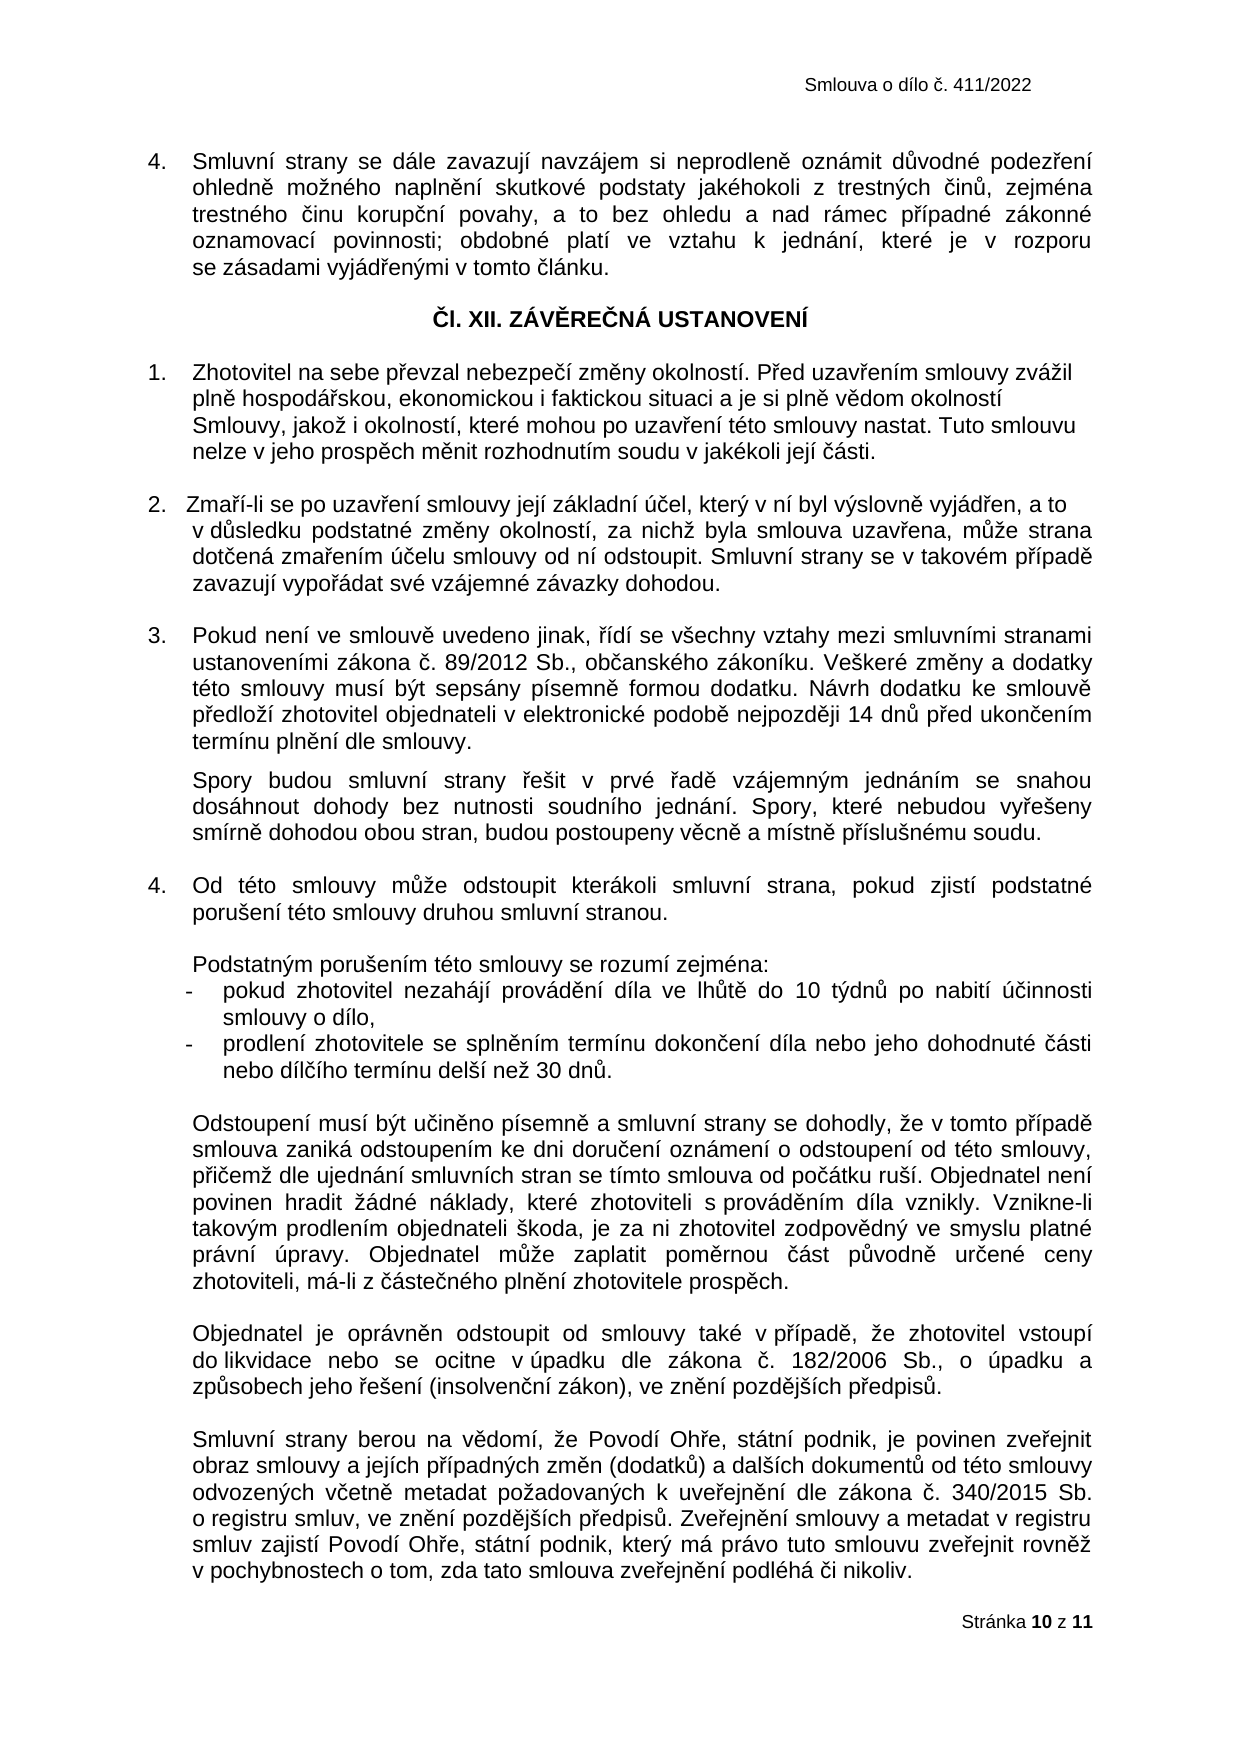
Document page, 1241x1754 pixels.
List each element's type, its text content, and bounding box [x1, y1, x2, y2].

text 1. Zhotovitel na sebe převzal nebezpečí změny okolností. Před uzavřením smlouvy zvážil [148, 359, 1093, 385]
text nelze v jeho prospěch měnit rozhodnutím soudu v jakékoli její části. [192, 438, 1093, 464]
list prodlení zhotovitele se splněním termínu dokončení díla nebo jeho dohodnuté části nebo dílčího termínu delší než 30 dnů. [185, 1030, 1093, 1083]
text Smlouvy, jakož i okolností, které mohou po uzavření této smlouvy nastat. Tuto smlouvu [148, 412, 1093, 438]
text 4. Od této smlouvy může odstoupit kterákoli smluvní strana, pokud zjistí podstatné porušení této smlouvy druhou smluvní stranou. [148, 872, 1093, 925]
text 2. Zmaří-li se po uzavření smlouvy její základní účel, který v ní byl výslovně vyjádřen, a to [148, 491, 1093, 517]
text Smluvní strany berou na vědomí, že Povodí Ohře, státní podnik, je povinen zveřejnit obraz smlouvy a jejích případných změn (dodatků) a dalších dokumentů od této smlouvy odvozených včetně metadat požadovaných k uveřejnění dle zákona č. 340/2015 Sb. o registru smluv, ve znění pozdějších předpisů. Zveřejnění smlouvy a metadat v registru smluv zajistí Povodí Ohře, státní podnik, který má právo tuto smlouvu zveřejnit rovněž v pochybnostech o tom, zda tato smlouva zveřejnění podléhá či nikoliv. [192, 1426, 1093, 1584]
list Podstatným porušením této smlouvy se rozumí zejména: [192, 951, 1093, 977]
text Spory budou smluvní strany řešit v prvé řadě vzájemným jednáním se snahou dosáhnout dohody bez nutnosti soudního jednání. Spory, které nebudou vyřešeny smírně dohodou obou stran, budou postoupeny věcně a místně příslušnému soudu. [148, 767, 1093, 846]
list Smluvní strany se dále zavazují navzájem si neprodleně oznámit důvodné podezření ohledně možného naplnění skutkové podstaty jakéhokoli z trestných činů, zejména trestného činu korupční povahy, a to bez ohledu a nad rámec případné zákonné oznamovací povinnosti; obdobné platí ve vztahu k jednání, které je v rozporu se zásadami vyjádřenými v tomto článku. [148, 148, 1093, 280]
text Objednatel je oprávněn odstoupit od smlouvy také v případě, že zhotovitel vstoupí do likvidace nebo se ocitne v úpadku dle zákona č. 182/2006 Sb., o úpadku a způsobech jeho řešení (insolvenční zákon), ve znění pozdějších předpisů. [192, 1320, 1093, 1399]
text 3. Pokud není ve smlouvě uvedeno jinak, řídí se všechny vztahy mezi smluvními stranami ustanoveními zákona č. 89/2012 Sb., občanského zákoníku. Veškeré změny a dodatky této smlouvy musí být sepsány písemně formou dodatku. Návrh dodatku ke smlouvě předloží zhotovitel objednateli v elektronické podobě nejpozději 14 dnů před ukončením termínu plnění dle smlouvy. [148, 622, 1093, 754]
list pokud zhotovitel nezahájí provádění díla ve lhůtě do 10 týdnů po nabití účinnosti smlouvy o dílo, [185, 977, 1093, 1030]
text Odstoupení musí být učiněno písemně a smluvní strany se dohodly, že v tomto případě smlouva zaniká odstoupením ke dni doručení oznámení o odstoupení od této smlouvy, přičemž dle ujednání smluvních stran se tímto smlouva od počátku ruší. Objednatel není povinen hradit žádné náklady, které zhotoviteli s prováděním díla vznikly. Vznikne-li takovým prodlením objednateli škoda, je za ni zhotovitel zodpovědný ve smyslu platné právní úpravy. Objednatel může zaplatit poměrnou část původně určené ceny zhotoviteli, má-li z částečného plnění zhotovitele prospěch. [192, 1109, 1093, 1294]
text Čl. XII. ZÁVĚREČNÁ USTANOVENÍ [148, 306, 1093, 332]
text plně hospodářskou, ekonomickou i faktickou situaci a je si plně vědom okolností [148, 385, 1093, 412]
text v důsledku podstatné změny okolností, za nichž byla smlouva uzavřena, může strana dotčená zmařením účelu smlouvy od ní odstoupit. Smluvní strany se v takovém případě zavazují vypořádat své vzájemné závazky dohodou. [192, 517, 1093, 596]
